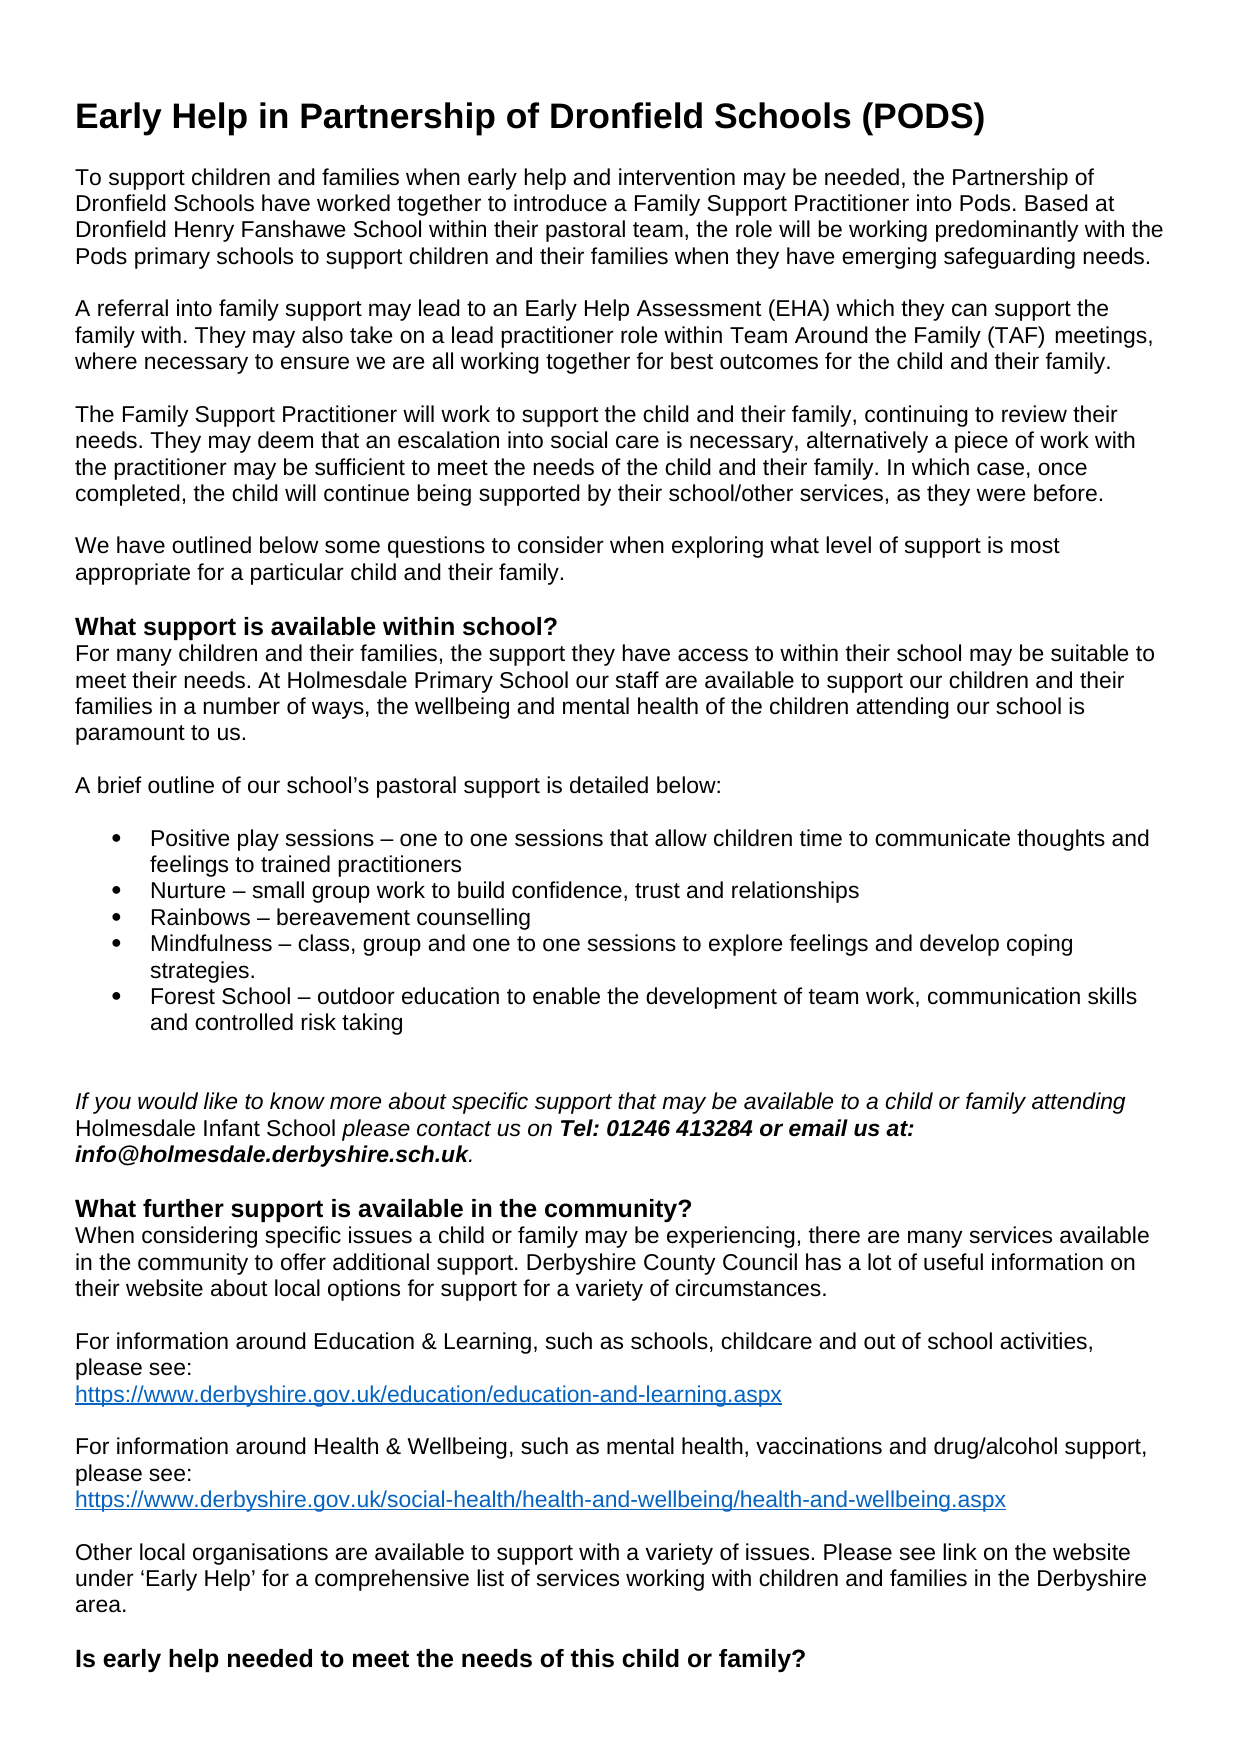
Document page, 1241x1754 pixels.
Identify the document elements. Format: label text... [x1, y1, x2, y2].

text For many children and their families, the support they have access to within their school may be suitable to meet their needs. At Holmesdale Primary School our staff are available to support our children and their families in a number of ways, the wellbeing and mental health of the children attending our school is paramount to us. [75, 640, 1165, 746]
text When considering specific issues a child or family may be experiencing, there are many services available in the community to offer additional support. Derbyshire County Council has a lot of useful information on their website about local options for support for a variety of circumstances. [75, 1222, 1165, 1302]
list Nurture – small group work to build confidence, trust and relationships [112, 877, 1165, 904]
text What support is available within school? [75, 612, 1165, 640]
text For information around Health & Wellbeing, such as mental health, vaccinations and drug/alcohol support, please see: [75, 1433, 1165, 1486]
text Early Help in Partnership of Dronfield Schools (PODS) [75, 75, 1165, 136]
list Forest School – outdoor education to enable the development of team work, communication skills and controlled risk taking [112, 983, 1165, 1036]
text A referral into family support may lead to an Early Help Assessment (EHA) which they can support the family with. They may also take on a lead practitioner role within Team Around the Family (TAF) meetings, where necessary to ensure we are all working together for best outcomes for the child and their family. [75, 295, 1165, 374]
text Is early help needed to meet the needs of this child or family? [75, 1644, 1165, 1673]
text To support children and families when early help and intervention may be needed, the Partnership of Dronfield Schools have worked together to introduce a Family Support Practitioner into Pods. Based at Dronfield Henry Fanshawe School within their pastoral team, the role will be working predominantly with the Pods primary schools to support children and their families when they have emerging safeguarding needs. [75, 163, 1165, 269]
list Rainbows – bereavement counselling [112, 904, 1165, 930]
text What further support is available in the community? [75, 1194, 1165, 1222]
text If you would like to know more about specific support that may be available to a child or family attending Holmesdale Infant School please contact us on Tel: 01246 413284 or email us at: info@holmesdale.derbyshire.sch.uk. [75, 1088, 1165, 1167]
text https://www.derbyshire.gov.uk/social-health/health-and-wellbeing/health-and-wellbeing.aspx [75, 1486, 1165, 1512]
text For information around Education & Learning, such as schools, childcare and out of school activities, please see: [75, 1328, 1165, 1381]
list Positive play sessions – one to one sessions that allow children time to communicate thoughts and feelings to trained practitioners [112, 825, 1165, 877]
list Mindfulness – class, group and one to one sessions to explore feelings and develop coping strategies. [112, 930, 1165, 983]
text We have outlined below some questions to consider when exploring what level of support is most appropriate for a particular child and their family. [75, 532, 1165, 585]
text https://www.derbyshire.gov.uk/education/education-and-learning.aspx [75, 1381, 1165, 1407]
text Other local organisations are available to support with a variety of issues. Please see link on the website under ‘Early Help’ for a comprehensive list of services working with children and families in the Derbyshire area. [75, 1539, 1165, 1618]
text The Family Support Practitioner will work to support the child and their family, continuing to review their needs. They may deem that an escalation into social care is necessary, alternatively a piece of work with the practitioner may be sufficient to meet the needs of the child and their family. In which case, once completed, the child will continue being supported by their school/other services, as they were before. [75, 401, 1165, 506]
text A brief outline of our school’s pastoral support is detailed below: [75, 772, 1165, 798]
